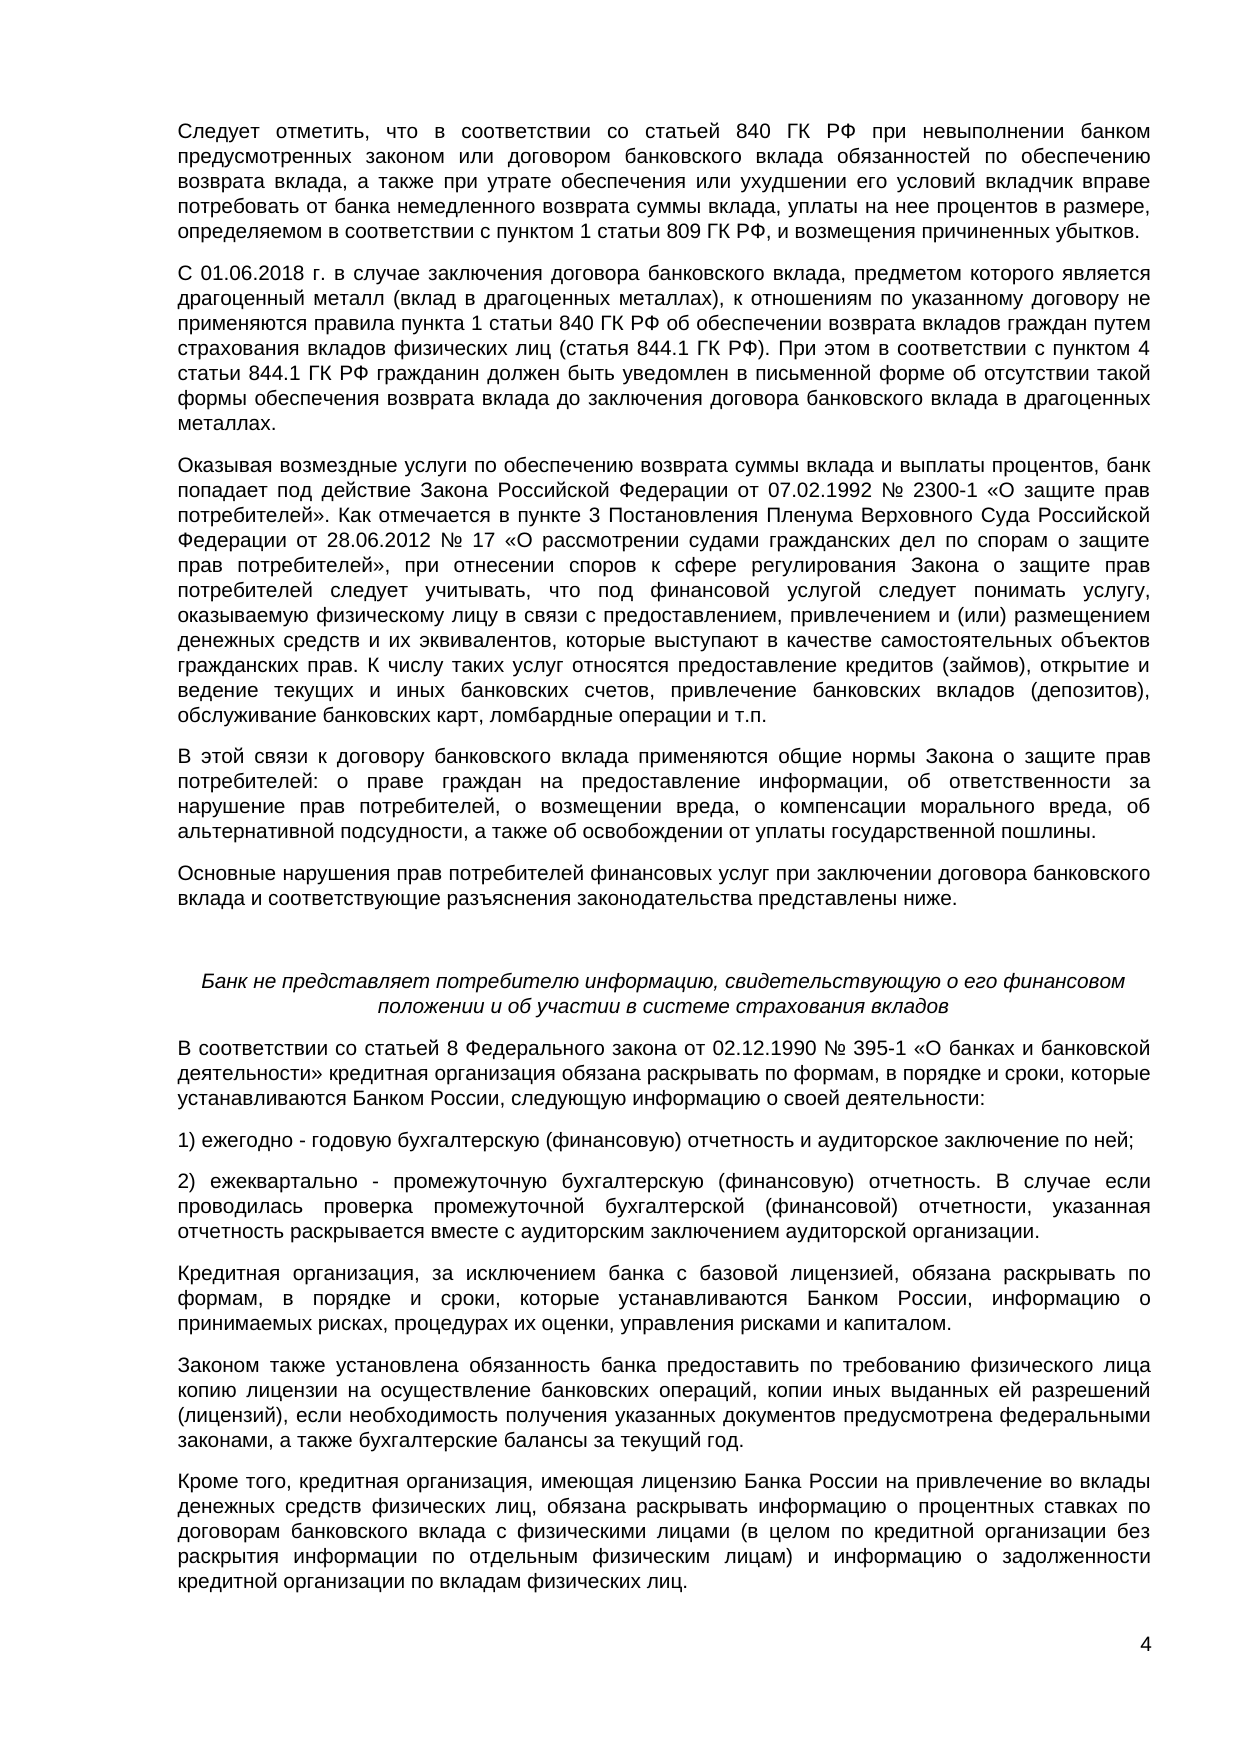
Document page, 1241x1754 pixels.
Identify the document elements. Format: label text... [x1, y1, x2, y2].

text 1) ежегодно - годовую бухгалтерскую (финансовую) отчетность и аудиторское заключение по ней; [177, 1126, 1152, 1151]
text Законом также установлена обязанность банка предоставить по требованию физического лица копию лицензии на осуществление банковских операций, копии иных выданных ей разрешений (лицензий), если необходимость получения указанных документов предусмотрена федеральными законами, а также бухгалтерские балансы за текущий год. [177, 1351, 1152, 1451]
text Основные нарушения прав потребителей финансовых услуг при заключении договора банковского вклада и соответствующие разъяснения законодательства представлены ниже. [177, 860, 1152, 910]
text Банк не представляет потребителю информацию, свидетельствующую о его финансовом положении и об участии в системе страхования вкладов [177, 968, 1152, 1018]
text В соответствии со статьей 8 Федерального закона от 02.12.1990 № 395-1 «О банках и банковской деятельности» кредитная организация обязана раскрывать по формам, в порядке и сроки, которые устанавливаются Банком России, следующую информацию о своей деятельности: [177, 1035, 1152, 1110]
text Кроме того, кредитная организация, имеющая лицензию Банка России на привлечение во вклады денежных средств физических лиц, обязана раскрывать информацию о процентных ставках по договорам банковского вклада с физическими лицами (в целом по кредитной организации без раскрытия информации по отдельным физическим лицам) и информацию о задолженности кредитной организации по вкладам физических лиц. [177, 1468, 1152, 1593]
text Следует отметить, что в соответствии со статьей 840 ГК РФ при невыполнении банком предусмотренных законом или договором банковского вклада обязанностей по обеспечению возврата вклада, а также при утрате обеспечения или ухудшении его условий вкладчик вправе потребовать от банка немедленного возврата суммы вклада, уплаты на нее процентов в размере, определяемом в соответствии с пунктом 1 статьи 809 ГК РФ, и возмещения причиненных убытков. [177, 118, 1152, 243]
text В этой связи к договору банковского вклада применяются общие нормы Закона о защите прав потребителей: о праве граждан на предоставление информации, об ответственности за нарушение прав потребителей, о возмещении вреда, о компенсации морального вреда, об альтернативной подсудности, а также об освобождении от уплаты государственной пошлины. [177, 743, 1152, 843]
text 2) ежеквартально - промежуточную бухгалтерскую (финансовую) отчетность. В случае если проводилась проверка промежуточной бухгалтерской (финансовой) отчетности, указанная отчетность раскрывается вместе с аудиторским заключением аудиторской организации. [177, 1168, 1152, 1243]
text Оказывая возмездные услуги по обеспечению возврата суммы вклада и выплаты процентов, банк попадает под действие Закона Российской Федерации от 07.02.1992 № 2300-1 «О защите прав потребителей». Как отмечается в пункте 3 Постановления Пленума Верховного Суда Российской Федерации от 28.06.2012 № 17 «О рассмотрении судами гражданских дел по спорам о защите прав потребителей», при отнесении споров к сфере регулирования Закона о защите прав потребителей следует учитывать, что под финансовой услугой следует понимать услугу, оказываемую физическому лицу в связи с предоставлением, привлечением и (или) размещением денежных средств и их эквивалентов, которые выступают в качестве самостоятельных объектов гражданских прав. К числу таких услуг относятся предоставление кредитов (займов), открытие и ведение текущих и иных банковских счетов, привлечение банковских вкладов (депозитов), обслуживание банковских карт, ломбардные операции и т.п. [177, 451, 1152, 726]
text С 01.06.2018 г. в случае заключения договора банковского вклада, предметом которого является драгоценный металл (вклад в драгоценных металлах), к отношениям по указанному договору не применяются правила пункта 1 статьи 840 ГК РФ об обеспечении возврата вкладов граждан путем страхования вкладов физических лиц (статья 844.1 ГК РФ). При этом в соответствии с пунктом 4 статьи 844.1 ГК РФ гражданин должен быть уведомлен в письменной форме об отсутствии такой формы обеспечения возврата вклада до заключения договора банковского вклада в драгоценных металлах. [177, 260, 1152, 435]
text Кредитная организация, за исключением банка с базовой лицензией, обязана раскрывать по формам, в порядке и сроки, которые устанавливаются Банком России, информацию о принимаемых рисках, процедурах их оценки, управления рисками и капиталом. [177, 1260, 1152, 1335]
